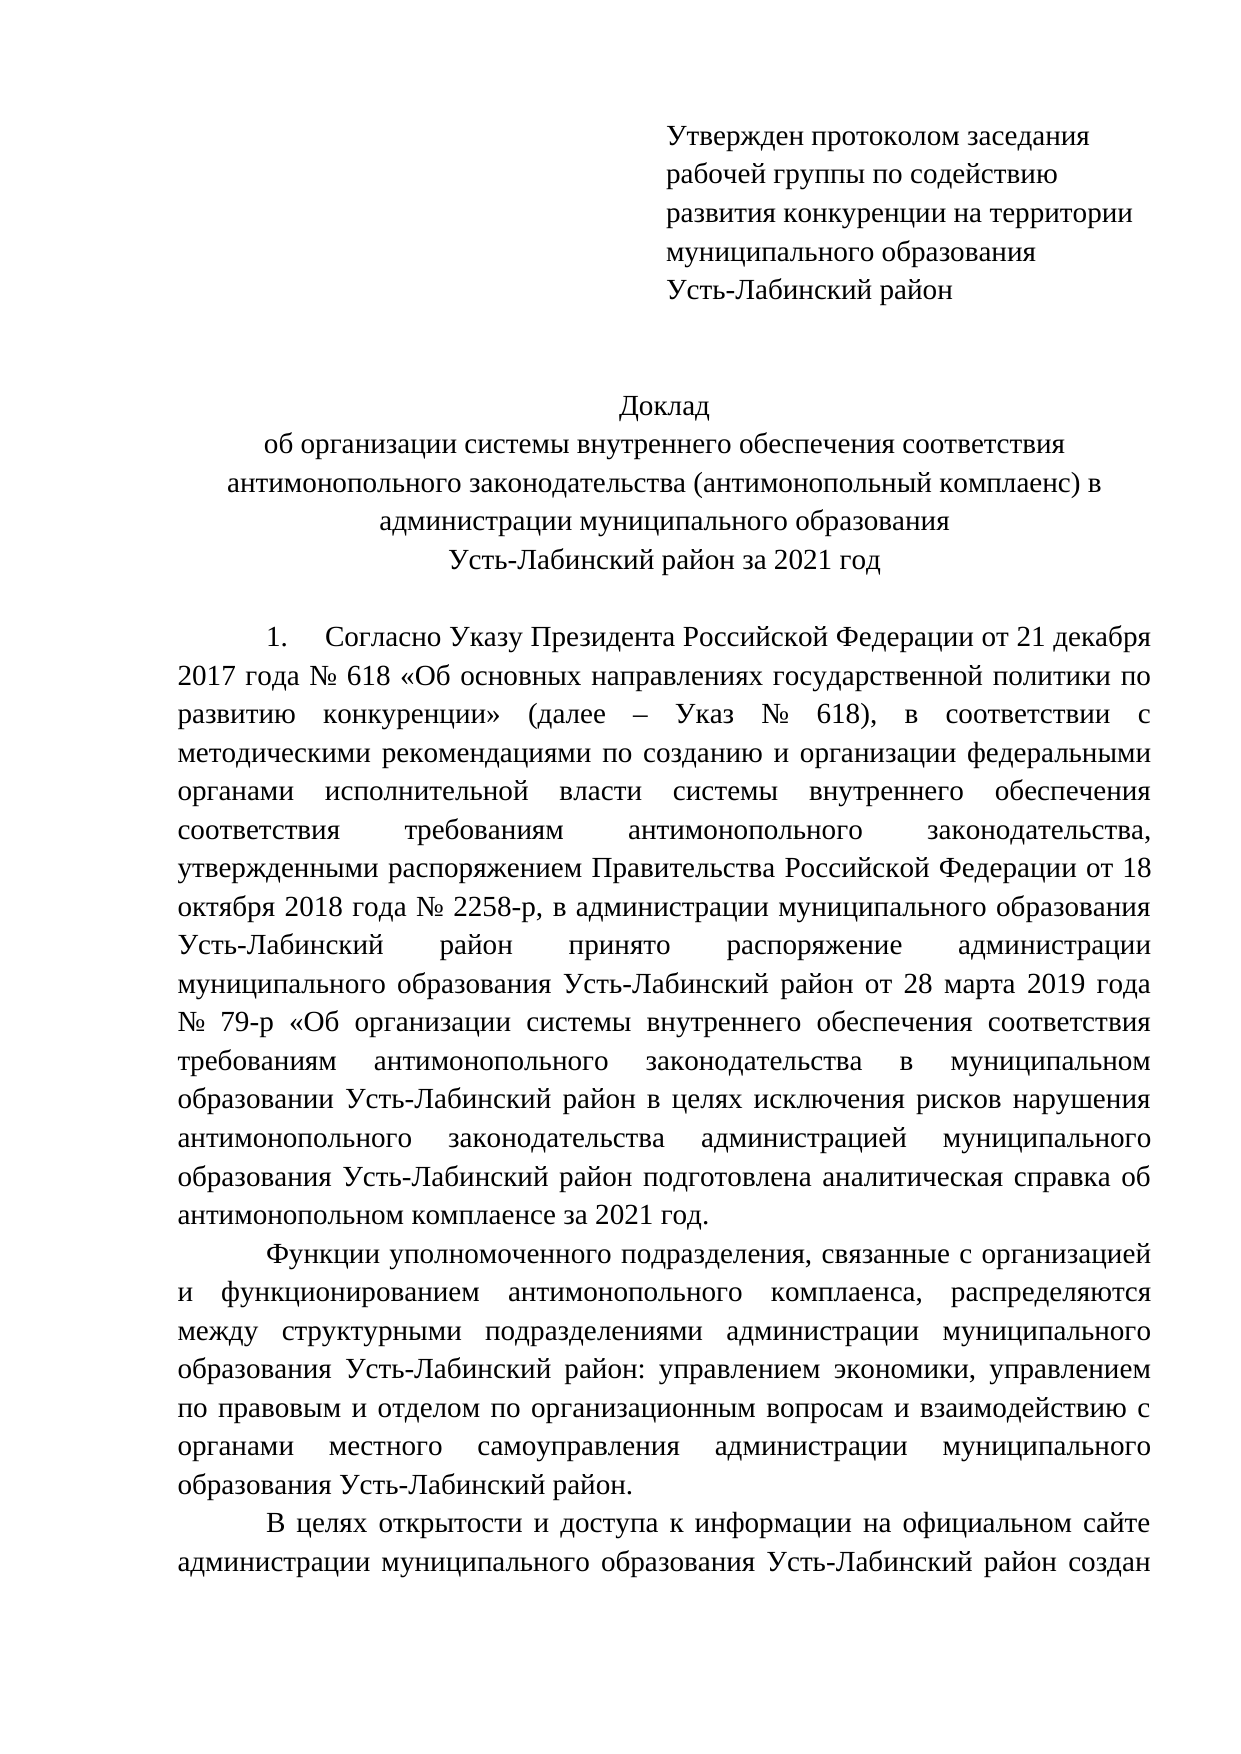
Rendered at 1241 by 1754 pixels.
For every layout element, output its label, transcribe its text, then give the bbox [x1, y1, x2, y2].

text рабочей группы по содействию [177, 157, 1152, 190]
text развития конкуренции на территории [177, 195, 1152, 229]
text Функции уполномоченного подразделения, связанные с организацией и функционированием антимонопольного комплаенса, распределяются между структурными подразделениями администрации муниципального образования Усть-Лабинский район: управлением экономики, управлением по правовым и отделом по организационным вопросам и взаимодействию с органами местного самоуправления администрации муниципального образования Усть-Лабинский район. [177, 1236, 1152, 1501]
text Утвержден протоколом заседания [177, 118, 1152, 152]
text об организации системы внутреннего обеспечения соответствия антимонопольного законодательства (антимонопольный комплаенс) в администрации муниципального образования [177, 426, 1152, 537]
text Доклад [177, 388, 1152, 421]
text Усть-Лабинский район [177, 272, 1152, 306]
list Согласно Указу Президента Российской Федерации от 21 декабря 2017 года № 618 «Об основных направлениях государственной политики по развитию конкуренции» (далее – Указ № 618), в соответствии с методическими рекомендациями по созданию и организации федеральными органами исполнительной власти системы внутреннего обеспечения соответствия требованиям антимонопольного законодательства, утвержденными распоряжением Правительства Российской Федерации от 18 октября 2018 года № 2258-р, в администрации муниципального образования Усть-Лабинский район принято распоряжение администрации муниципального образования Усть-Лабинский район от 28 марта 2019 года № 79-р «Об организации системы внутреннего обеспечения соответствия требованиям антимонопольного законодательства в муниципальном образовании Усть-Лабинский район в целях исключения рисков нарушения антимонопольного законодательства администрацией муниципального образования Усть-Лабинский район подготовлена аналитическая справка об антимонопольном комплаенсе за 2021 год. [177, 619, 1152, 1231]
text Усть-Лабинский район за 2021 год [177, 542, 1152, 576]
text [177, 1506, 1152, 1578]
text муниципального образования [177, 234, 1152, 267]
